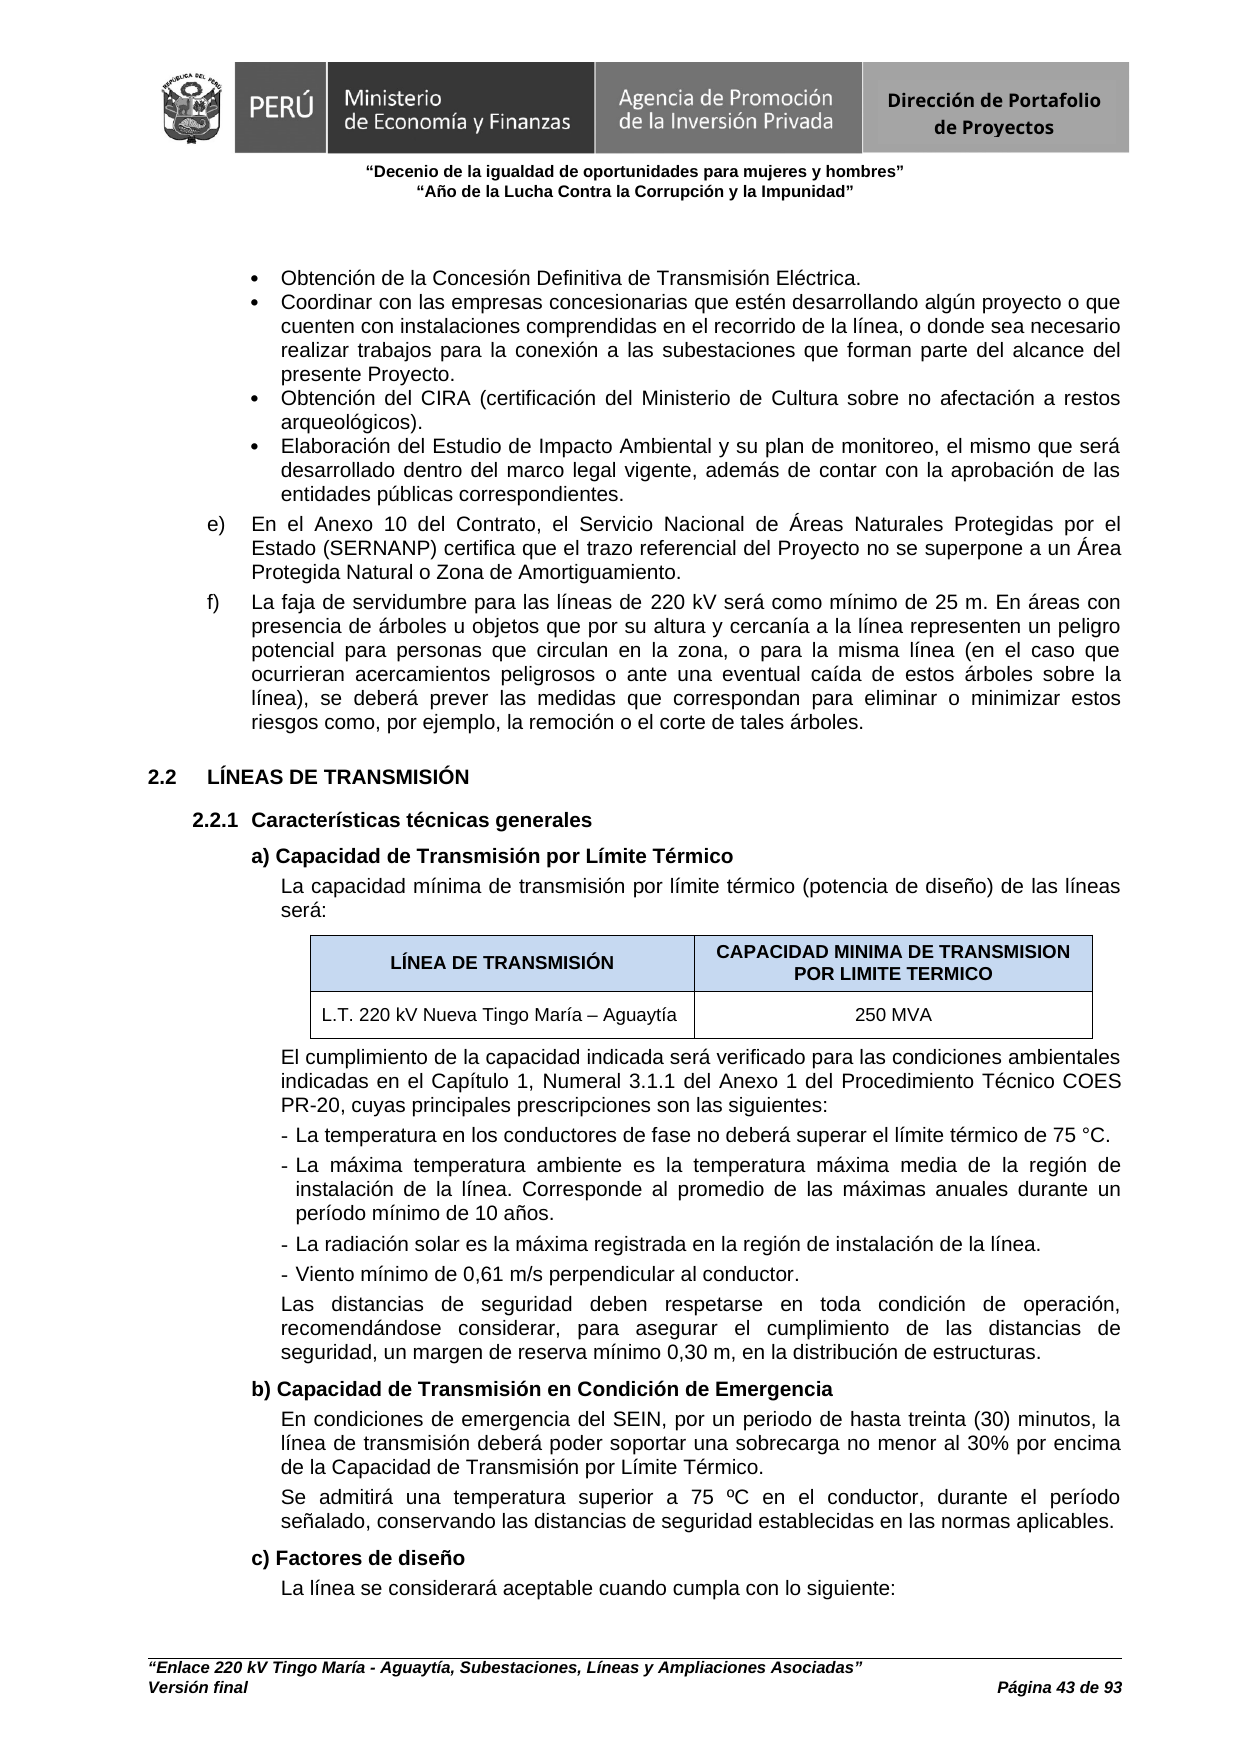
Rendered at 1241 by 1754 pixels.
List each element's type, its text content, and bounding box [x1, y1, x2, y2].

text c) Factores de diseño [251, 1545, 1122, 1569]
table_header LÍNEA DE TRANSMISIÓN [311, 936, 694, 991]
list Viento mínimo de 0,61 m/s perpendicular al conductor. [281, 1262, 1122, 1286]
list Coordinar con las empresas concesionarias que estén desarrollando algún proyecto o que cuenten con instalaciones comprendidas en el recorrido de la línea, o donde sea necesario realizar trabajos para la conexión a las subestaciones que forman parte del alcance del presente Proyecto. [251, 290, 1122, 386]
table_cell L.T. 220 kV Nueva Tingo María – Aguaytía [311, 992, 694, 1038]
list En el Anexo 10 del Contrato, el Servicio Nacional de Áreas Naturales Protegidas por el Estado (SERNANP) certifica que el trazo referencial del Proyecto no se superpone a un Área Protegida Natural o Zona de Amortiguamiento. [207, 512, 1122, 583]
text 2.2 LÍNEAS DE TRANSMISIÓN [148, 765, 1122, 789]
text Las distancias de seguridad deben respetarse en toda condición de operación, recomendándose considerar, para asegurar el cumplimiento de las distancias de seguridad, un margen de reserva mínimo 0,30 m, en la distribución de estructuras. [281, 1292, 1122, 1364]
text La línea se considerará aceptable cuando cumpla con lo siguiente: [281, 1576, 1122, 1599]
table_cell 250 MVA [695, 992, 1092, 1038]
text En condiciones de emergencia del SEIN, por un periodo de hasta treinta (30) minutos, la línea de transmisión deberá poder soportar una sobrecarga no menor al 30% por encima de la Capacidad de Transmisión por Límite Térmico. [281, 1407, 1122, 1479]
list La radiación solar es la máxima registrada en la región de instalación de la línea. [281, 1231, 1122, 1256]
text El cumplimiento de la capacidad indicada será verificado para las condiciones ambientales indicadas en el Capítulo 1, Numeral 3.1.1 del Anexo 1 del Procedimiento Técnico COES PR-20, cuyas principales prescripciones son las siguientes: [281, 1044, 1122, 1116]
table_header CAPACIDAD MINIMA DE TRANSMISION POR LIMITE TERMICO [695, 936, 1092, 991]
list Elaboración del Estudio de Impacto Ambiental y su plan de monitoreo, el mismo que será desarrollado dentro del marco legal vigente, además de contar con la aprobación de las entidades públicas correspondientes. [251, 433, 1122, 505]
text 2.2.1 Características técnicas generales [192, 807, 1122, 831]
text La capacidad mínima de transmisión por límite térmico (potencia de diseño) de las líneas será: [281, 874, 1122, 922]
list La faja de servidumbre para las líneas de 220 kV será como mínimo de 25 m. En áreas con presencia de árboles u objetos que por su altura y cercanía a la línea representen un peligro potencial para personas que circulan en la zona, o para la misma línea (en el caso que ocurrieran acercamientos peligrosos o ante una eventual caída de estos árboles sobre la línea), se deberá prever las medidas que correspondan para eliminar o minimizar estos riesgos como, por ejemplo, la remoción o el corte de tales árboles. [207, 590, 1122, 733]
list Obtención de la Concesión Definitiva de Transmisión Eléctrica. [251, 266, 1122, 290]
picture [156, 62, 1130, 154]
list Obtención del CIRA (certificación del Ministerio de Cultura sobre no afectación a restos arqueológicos). [251, 386, 1122, 433]
text Se admitirá una temperatura superior a 75 ºC en el conductor, durante el período señalado, conservando las distancias de seguridad establecidas en las normas aplicables. [281, 1485, 1122, 1533]
list La temperatura en los conductores de fase no deberá superar el límite térmico de 75 °C. [281, 1123, 1122, 1147]
list La máxima temperatura ambiente es la temperatura máxima media de la región de instalación de la línea. Corresponde al promedio de las máximas anuales durante un período mínimo de 10 años. [281, 1153, 1122, 1225]
text a) Capacidad de Transmisión por Límite Térmico [251, 844, 1122, 868]
text b) Capacidad de Transmisión en Condición de Emergencia [251, 1377, 1122, 1401]
